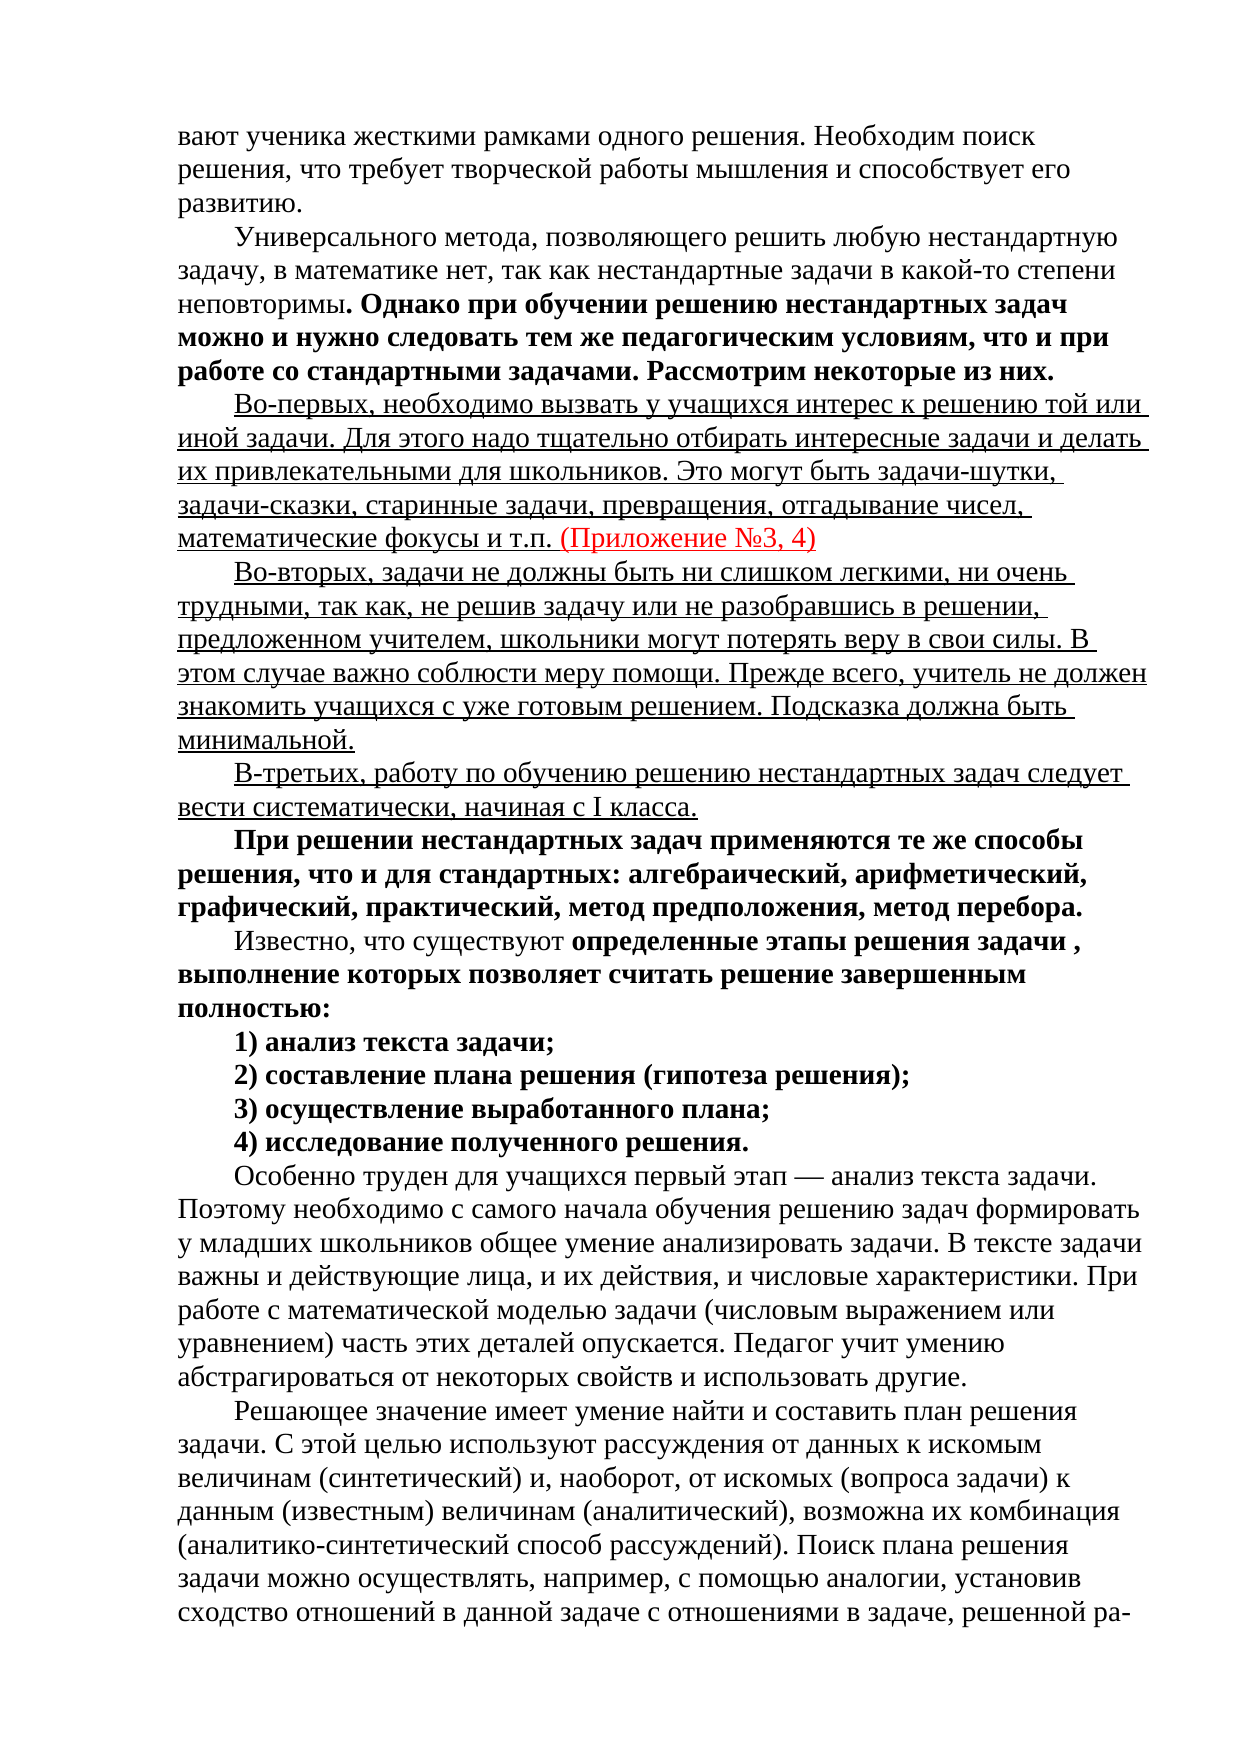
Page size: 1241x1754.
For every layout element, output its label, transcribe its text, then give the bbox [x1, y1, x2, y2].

text Известно, что существуют определенные этапы решения задачи , выполнение которых позволяет считать решение завершенным полностью: [177, 923, 1152, 1024]
text 3) осуществление выработанного плана; [177, 1091, 1152, 1124]
text Во-первых, необходимо вызвать у учащихся интерес к решению той или иной задачи. Для этого надо тщательно отбирать интересные задачи и делать их привлекательными для школьников. Это могут быть задачи-шутки, задачи-сказки, старинные задачи, превращения, отгадывание чисел, математические фокусы и т.п. (Приложение №3, 4) [177, 386, 1152, 554]
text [177, 118, 1152, 219]
text При решении нестандартных задач применяются те же способы решения, что и для стандартных: алгебраический, арифметический, графический, практический, метод предположения, метод перебора. [177, 822, 1152, 923]
text Во-вторых, задачи не должны быть ни слишком легкими, ни очень трудными, так как, не решив задачу или не разобравшись в решении, предложенном учителем, школьники могут потерять веру в свои силы. В этом случае важно соблюсти меру помощи. Прежде всего, учитель не должен знакомить учащихся с уже готовым решением. Подсказка должна быть минимальной. [177, 554, 1152, 755]
text 2) составление плана решения (гипотеза решения); [177, 1057, 1152, 1091]
text В-третьих, работу по обучению решению нестандартных задач следует вести систематически, начиная с I класса. [177, 755, 1152, 822]
text 4) исследование полученного решения. [177, 1124, 1152, 1158]
text Универсального метода, позволяющего решить любую нестандартную задачу, в математике нет, так как нестандартные задачи в какой-то степени неповторимы. Однако при обучении решению нестандартных задач можно и нужно следовать тем же педагогическим условиям, что и при работе со стандартными задачами. Рассмотрим некоторые из них. [177, 219, 1152, 386]
text Особенно труден для учащихся первый этап — анализ текста задачи. Поэтому необходимо с самого начала обучения решению задач формировать у младших школьников общее умение анализировать задачи. В тексте задачи важны и действующие лица, и их действия, и числовые характеристики. При работе с математической моделью задачи (числовым выражением или уравнением) часть этих деталей опускается. Педагог учит умению абстрагироваться от некоторых свойств и использовать другие. [177, 1158, 1152, 1393]
text 1) анализ текста задачи; [177, 1024, 1152, 1057]
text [177, 1393, 1152, 1627]
